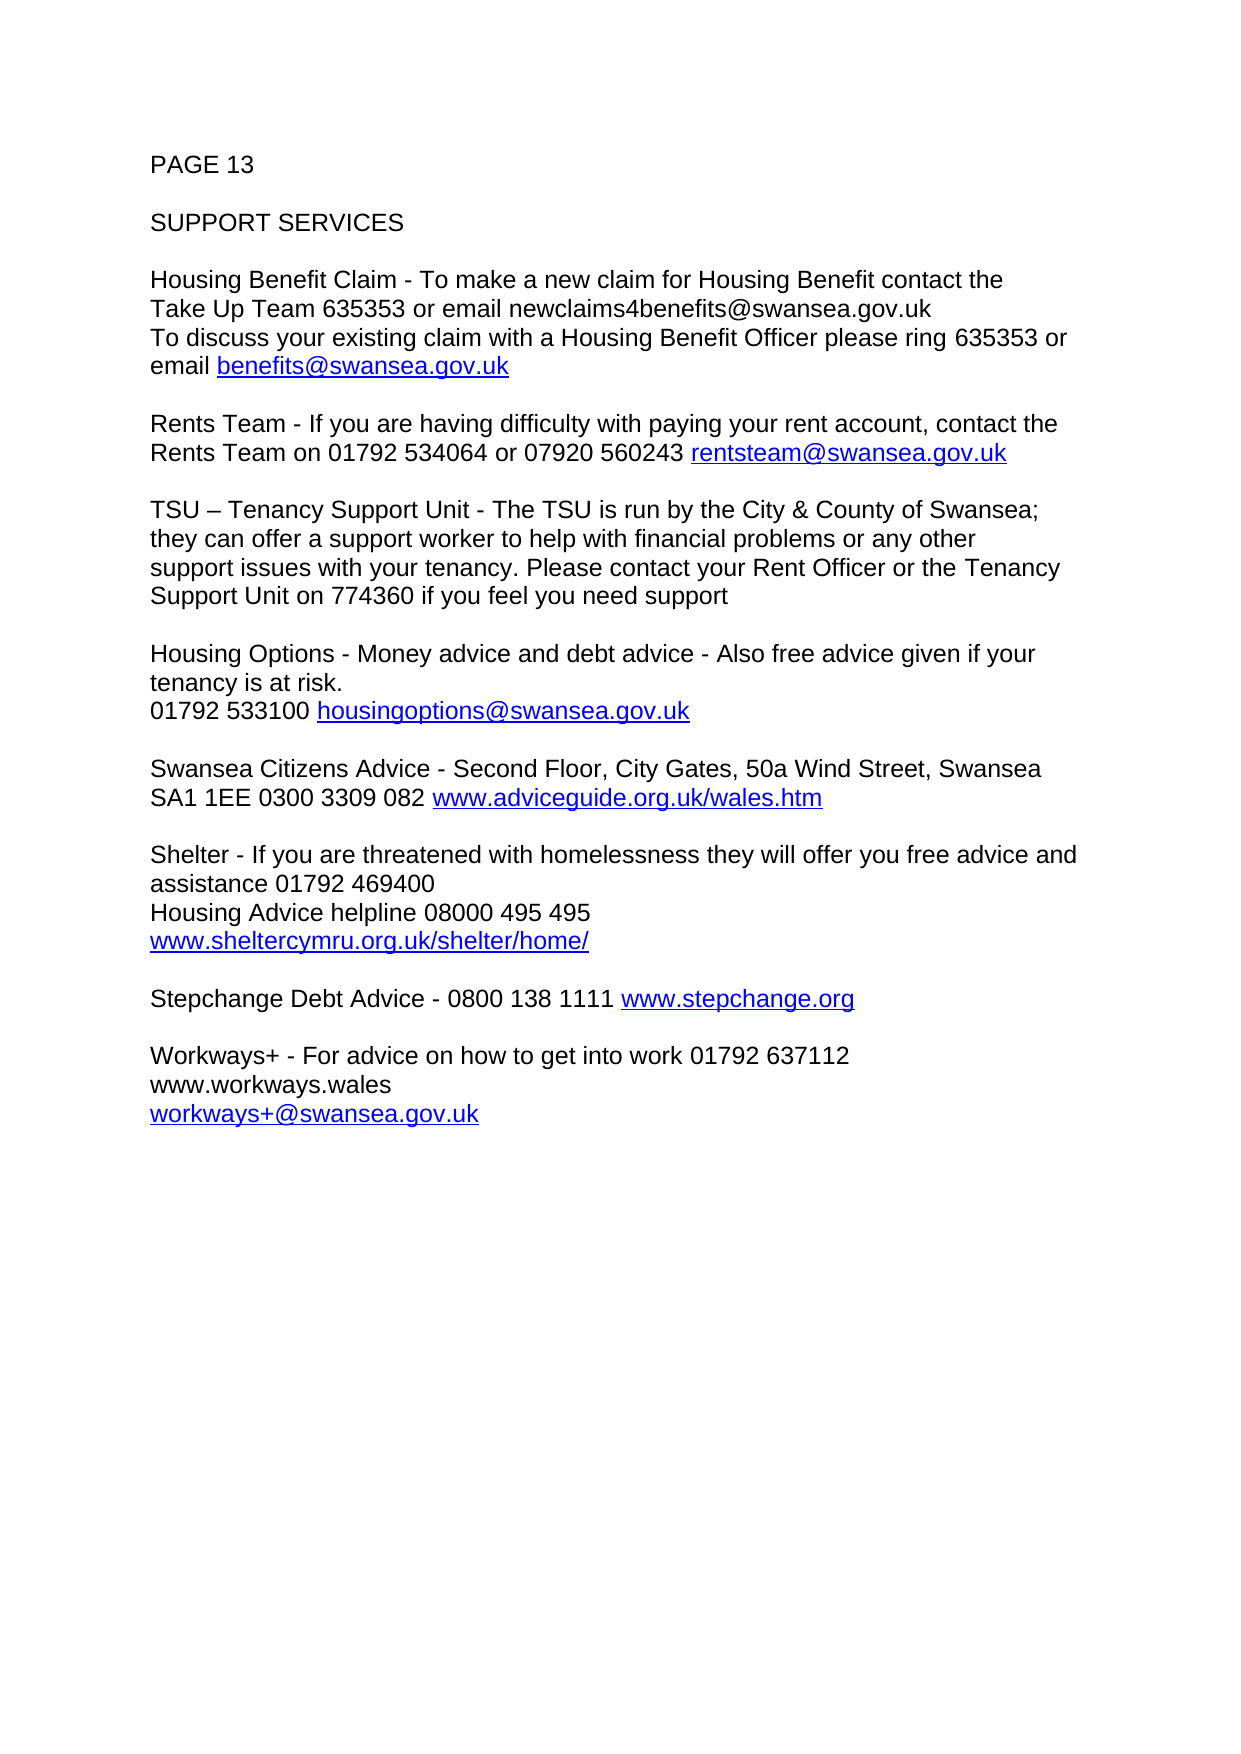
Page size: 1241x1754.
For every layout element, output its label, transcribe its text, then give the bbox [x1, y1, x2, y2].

text SUPPORT SERVICES [150, 207, 1090, 236]
text Swansea Citizens Advice - Second Floor, City Gates, 50a Wind Street, Swansea SA1 1EE 0300 3309 082 www.adviceguide.org.uk/wales.htm [150, 754, 1090, 811]
text Stepchange Debt Advice - 0800 138 1111 www.stepchange.org [150, 984, 1090, 1012]
text support issues with your tenancy. Please contact your Rent Officer or the Tenancy Support Unit on 774360 if you feel you need support [150, 552, 1090, 610]
text Rents Team - If you are having difficulty with paying your rent account, contact the Rents Team on 01792 534064 or 07920 560243 rentsteam@swansea.gov.uk [150, 409, 1090, 466]
text TSU – Tenancy Support Unit - The TSU is run by the City & County of Swansea; they can offer a support worker to help with financial problems or any other [150, 495, 1090, 552]
text workways+@swansea.gov.uk [150, 1099, 1090, 1127]
text 01792 533100 housingoptions@swansea.gov.uk [150, 696, 1090, 725]
text www.sheltercymru.org.uk/shelter/home/ [150, 926, 1090, 955]
text PAGE 13 [150, 150, 1090, 179]
text Shelter - If you are threatened with homelessness they will offer you free advice and assistance 01792 469400 [150, 840, 1090, 897]
text Housing Advice helpline 08000 495 495 [150, 897, 1090, 926]
text Take Up Team 635353 or email newclaims4benefits@swansea.gov.uk [150, 294, 1090, 322]
text Housing Options - Money advice and debt advice - Also free advice given if your tenancy is at risk. [150, 639, 1090, 696]
text Workways+ - For advice on how to get into work 01792 637112 www.workways.wales [150, 1041, 1090, 1099]
text Housing Benefit Claim - To make a new claim for Housing Benefit contact the [150, 265, 1090, 294]
text To discuss your existing claim with a Housing Benefit Officer please ring 635353 or email benefits@swansea.gov.uk [150, 322, 1090, 380]
